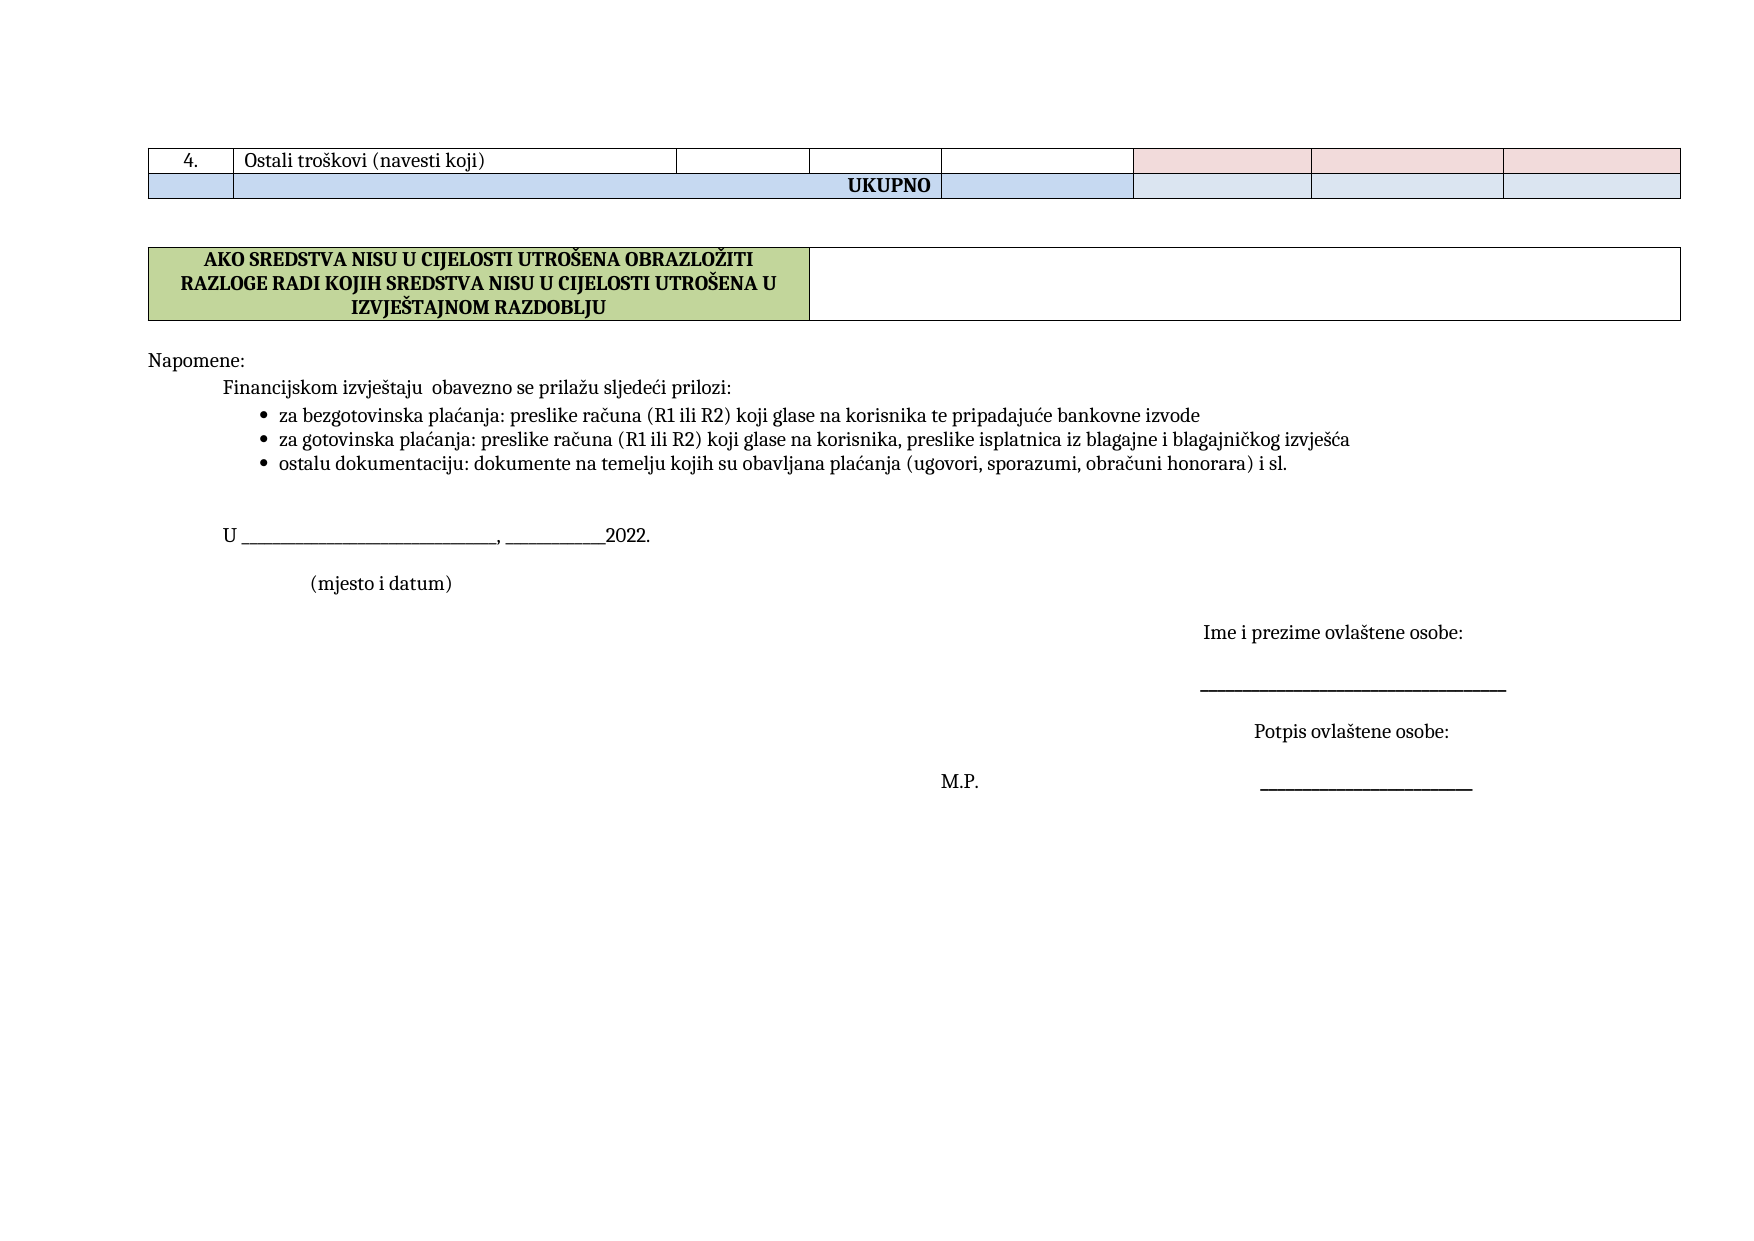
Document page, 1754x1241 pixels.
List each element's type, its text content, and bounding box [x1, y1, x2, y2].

text (mjesto i datum) [223, 572, 1606, 596]
text M.P. _________________________ [148, 768, 1606, 795]
text U _________________________________, _____________2022. [223, 524, 1606, 548]
text Napomene: [148, 348, 1606, 372]
table_cell [810, 149, 941, 173]
table_cell [1134, 174, 1311, 198]
text Ime i prezime ovlaštene osobe: [148, 620, 1606, 644]
table_cell [677, 149, 809, 173]
table_cell Ostali troškovi (navesti koji) [234, 149, 676, 173]
list za bezgotovinska plaćanja: preslike računa (R1 ili R2) koji glase na korisnika te pripadajuće bankovne izvode [260, 403, 1606, 427]
text Potpis ovlaštene osobe: [148, 720, 1606, 744]
list za gotovinska plaćanja: preslike računa (R1 ili R2) koji glase na korisnika, preslike isplatnica iz blagajne i blagajničkog izvješća [260, 427, 1606, 451]
table_cell [1312, 174, 1503, 198]
table_header [810, 248, 1680, 320]
table_cell [149, 174, 233, 198]
list ostalu dokumentaciju: dokumente na temelju kojih su obavljana plaćanja (ugovori, sporazumi, obračuni honorara) i sl. [260, 451, 1606, 475]
list Financijskom izvještaju obavezno se prilažu sljedeći prilozi: [223, 376, 1606, 400]
table_cell [942, 174, 1133, 198]
table_cell 4. [149, 149, 233, 173]
table_header AKO SREDSTVA NISU U CIJELOSTI UTROŠENA OBRAZLOŽITI RAZLOGE RADI KOJIH SREDSTVA NISU U CIJELOSTI UTROŠENA U IZVJEŠTAJNOM RAZDOBLJU [149, 248, 809, 320]
table_cell [1312, 149, 1503, 173]
table_cell [1504, 149, 1680, 173]
table_cell [1134, 149, 1311, 173]
table_cell UKUPNO [234, 174, 941, 198]
table_cell [942, 149, 1133, 173]
table_cell [1504, 174, 1680, 198]
text ____________________________________ [148, 669, 1606, 695]
